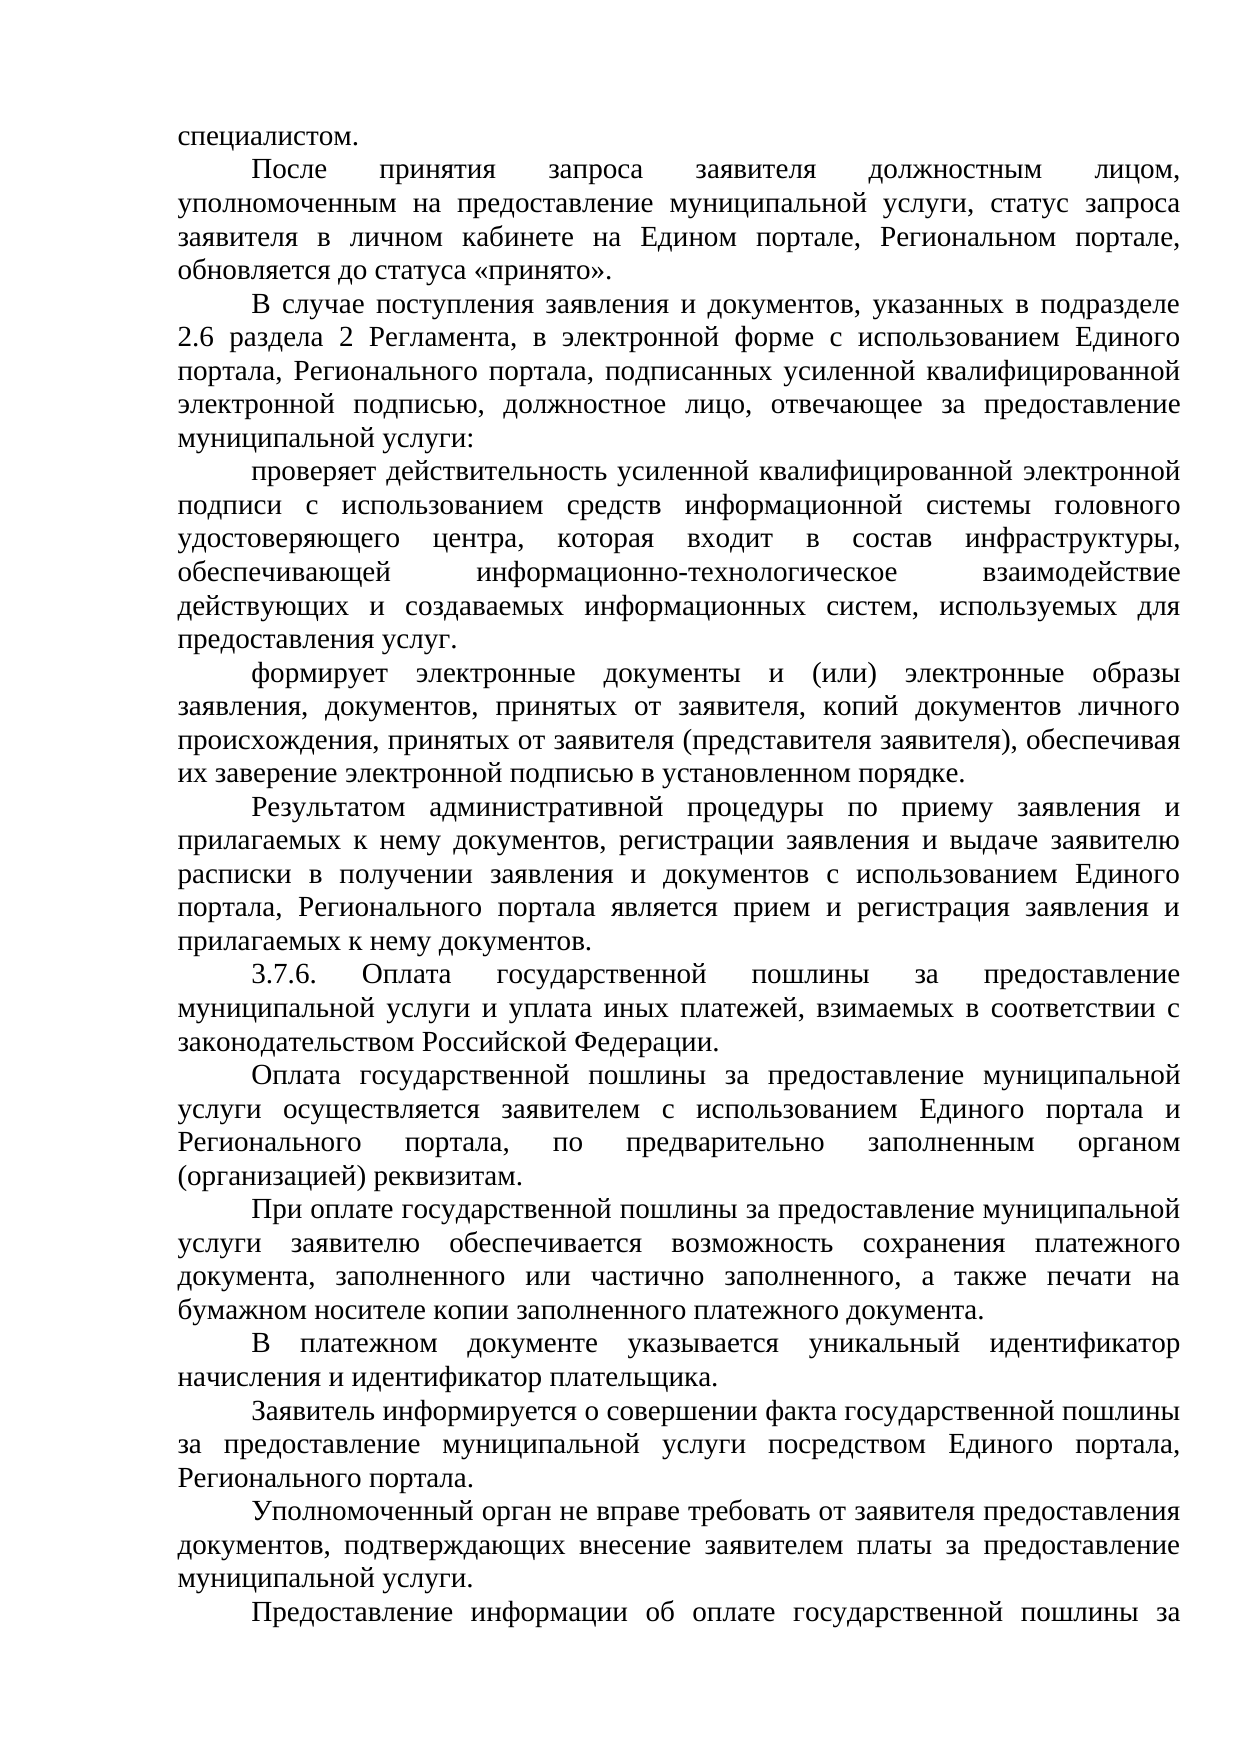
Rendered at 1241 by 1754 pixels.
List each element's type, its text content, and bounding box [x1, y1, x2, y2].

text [177, 1594, 1181, 1627]
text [177, 118, 1181, 152]
text 3.7.6. Оплата государственной пошлины за предоставление муниципальной услуги и уплата иных платежей, взимаемых в соответствии с законодательством Российской Федерации. [177, 957, 1181, 1057]
text После принятия запроса заявителя должностным лицом, уполномоченным на предоставление муниципальной услуги, статус запроса заявителя в личном кабинете на Едином портале, Региональном портале, обновляется до статуса «принято». [177, 152, 1181, 286]
text Заявитель информируется о совершении факта государственной пошлины за предоставление муниципальной услуги посредством Единого портала, Регионального портала. [177, 1393, 1181, 1493]
text Результатом административной процедуры по приему заявления и прилагаемых к нему документов, регистрации заявления и выдаче заявителю расписки в получении заявления и документов с использованием Единого портала, Регионального портала является прием и регистрация заявления и прилагаемых к нему документов. [177, 789, 1181, 957]
text В платежном документе указывается уникальный идентификатор начисления и идентификатор плательщика. [177, 1326, 1181, 1393]
text В случае поступления заявления и документов, указанных в подразделе 2.6 раздела 2 Регламента, в электронной форме с использованием Единого портала, Регионального портала, подписанных усиленной квалифицированной электронной подписью, должностное лицо, отвечающее за предоставление муниципальной услуги: [177, 286, 1181, 453]
text Оплата государственной пошлины за предоставление муниципальной услуги осуществляется заявителем с использованием Единого портала и Регионального портала, по предварительно заполненным органом (организацией) реквизитам. [177, 1057, 1181, 1191]
text При оплате государственной пошлины за предоставление муниципальной услуги заявителю обеспечивается возможность сохранения платежного документа, заполненного или частично заполненного, а также печати на бумажном носителе копии заполненного платежного документа. [177, 1191, 1181, 1326]
text Уполномоченный орган не вправе требовать от заявителя предоставления документов, подтверждающих внесение заявителем платы за предоставление муниципальной услуги. [177, 1493, 1181, 1594]
text формирует электронные документы и (или) электронные образы заявления, документов, принятых от заявителя, копий документов личного происхождения, принятых от заявителя (представителя заявителя), обеспечивая их заверение электронной подписью в установленном порядке. [177, 655, 1181, 789]
text проверяет действительность усиленной квалифицированной электронной подписи с использованием средств информационной системы головного удостоверяющего центра, которая входит в состав инфраструктуры, обеспечивающей информационно-технологическое взаимодействие действующих и создаваемых информационных систем, используемых для предоставления услуг. [177, 453, 1181, 655]
